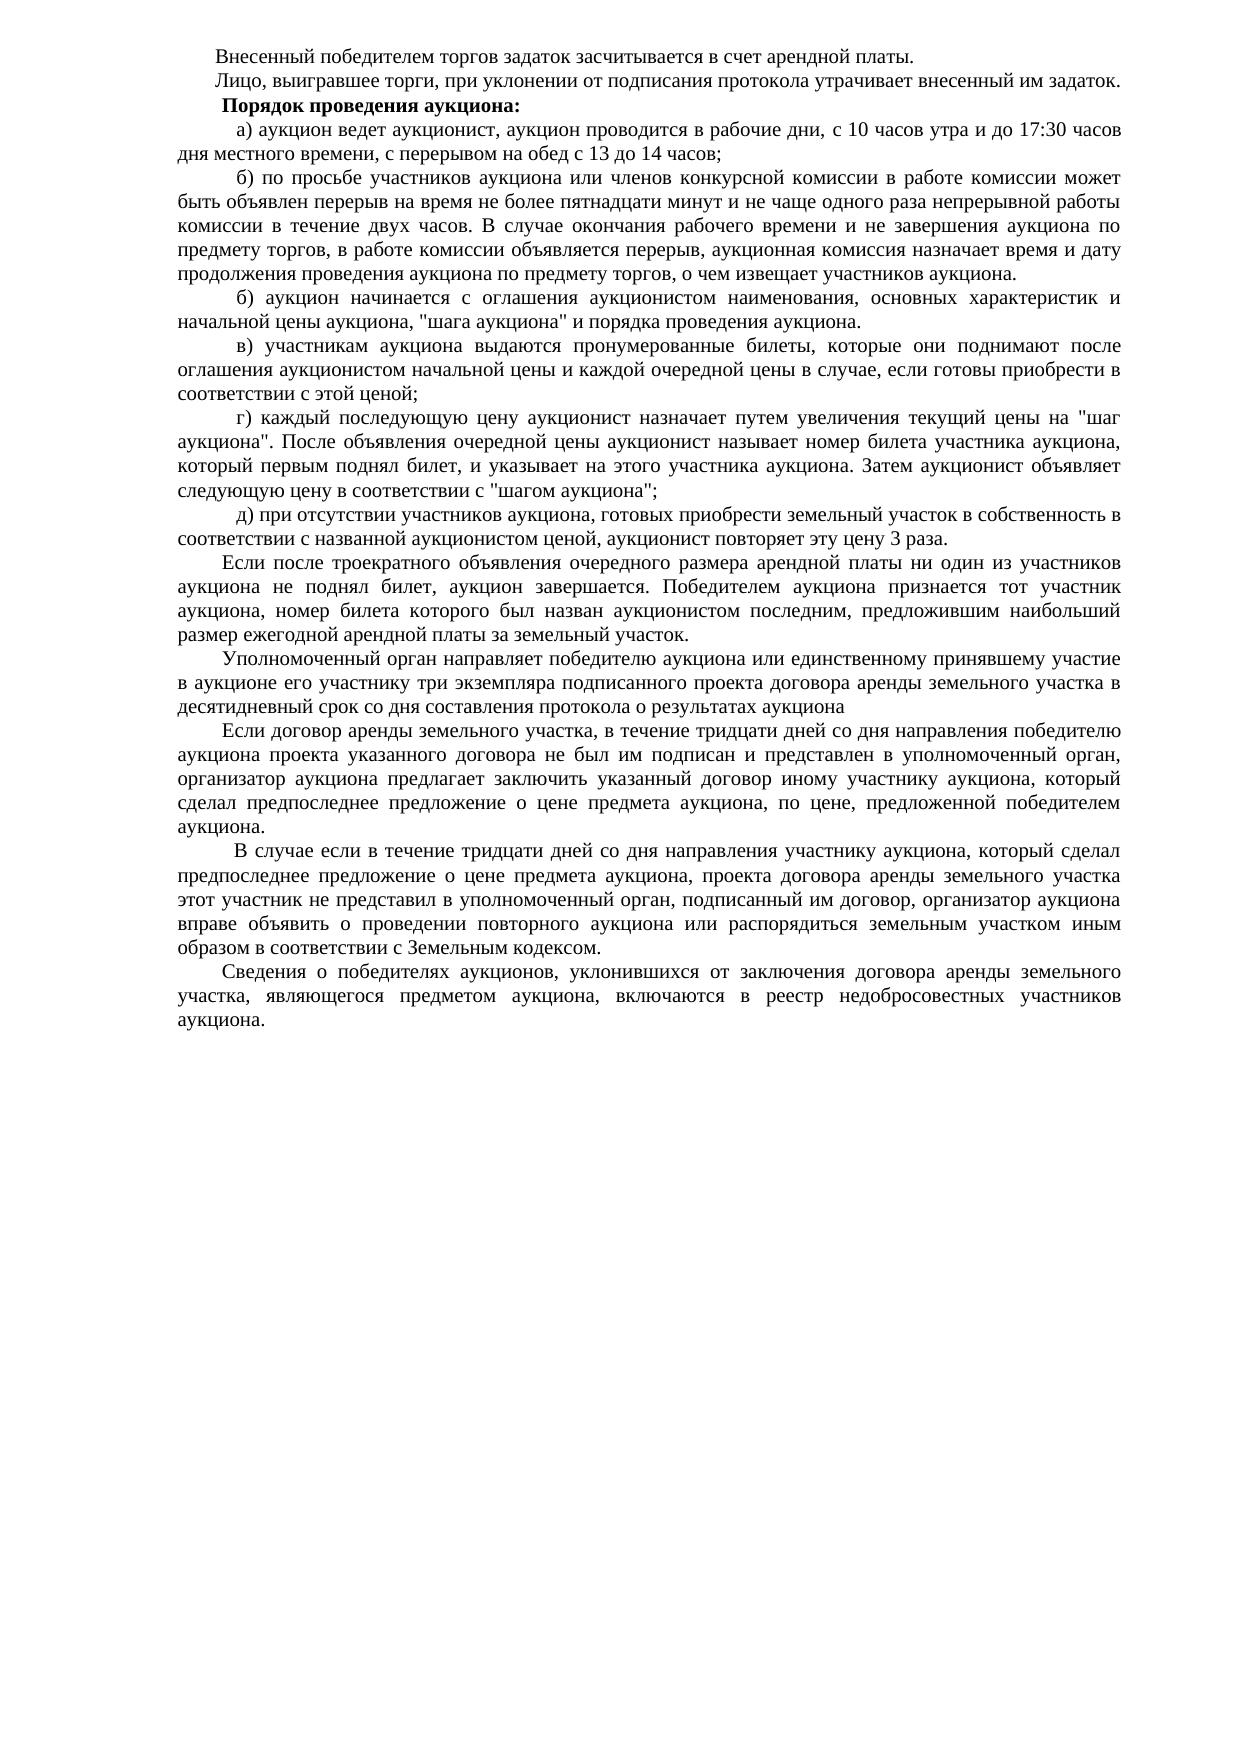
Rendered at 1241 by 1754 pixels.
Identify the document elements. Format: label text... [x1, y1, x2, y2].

text Если после троекратного объявления очередного размера арендной платы ни один из участников аукциона не поднял билет, аукцион завершается. Победителем аукциона признается тот участник аукциона, номер билета которого был назван аукционистом последним, предложившим наибольший размер ежегодной арендной платы за земельный участок. [177, 550, 1122, 646]
text а) аукцион ведет аукционист, аукцион проводится в рабочие дни, с 10 часов утра и до 17:30 часов дня местного времени, с перерывом на обед с 13 до 14 часов; [177, 117, 1122, 165]
text Лицо, выигравшее торги, при уклонении от подписания протокола утрачивает внесенный им задаток. [177, 68, 1122, 92]
text В случае если в течение тридцати дней со дня направления участнику аукциона, который сделал предпоследнее предложение о цене предмета аукциона, проекта договора аренды земельного участка этот участник не представил в уполномоченный орган, подписанный им договор, организатор аукциона вправе объявить о проведении повторного аукциона или распорядиться земельным участком иным образом в соответствии с Земельным кодексом. [177, 838, 1122, 959]
text г) каждый последующую цену аукционист назначает путем увеличения текущий цены на "шаг аукциона". После объявления очередной цены аукционист называет номер билета участника аукциона, который первым поднял билет, и указывает на этого участника аукциона. Затем аукционист объявляет следующую цену в соответствии с "шагом аукциона"; [177, 405, 1122, 502]
text Внесенный победителем торгов задаток засчитывается в счет арендной платы. [177, 44, 1122, 68]
text Уполномоченный орган направляет победителю аукциона или единственному принявшему участие в аукционе его участнику три экземпляра подписанного проекта договора аренды земельного участка в десятидневный срок со дня составления протокола о результатах аукциона [177, 646, 1122, 718]
text б) по просьбе участников аукциона или членов конкурсной комиссии в работе комиссии может быть объявлен перерыв на время не более пятнадцати минут и не чаще одного раза непрерывной работы комиссии в течение двух часов. В случае окончания рабочего времени и не завершения аукциона по предмету торгов, в работе комиссии объявляется перерыв, аукционная комиссия назначает время и дату продолжения проведения аукциона по предмету торгов, о чем извещает участников аукциона. [177, 165, 1122, 285]
text Сведения о победителях аукционов, уклонившихся от заключения договора аренды земельного участка, являющегося предметом аукциона, включаются в реестр недобросовестных участников аукциона. [177, 959, 1122, 1031]
text в) участникам аукциона выдаются пронумерованные билеты, которые они поднимают после оглашения аукционистом начальной цены и каждой очередной цены в случае, если готовы приобрести в соответствии с этой ценой; [177, 333, 1122, 405]
text б) аукцион начинается с оглашения аукционистом наименования, основных характеристик и начальной цены аукциона, "шага аукциона" и порядка проведения аукциона. [177, 285, 1122, 333]
text Если договор аренды земельного участка, в течение тридцати дней со дня направления победителю аукциона проекта указанного договора не был им подписан и представлен в уполномоченный орган, организатор аукциона предлагает заключить указанный договор иному участнику аукциона, который сделал предпоследнее предложение о цене предмета аукциона, по цене, предложенной победителем аукциона. [177, 718, 1122, 838]
text д) при отсутствии участников аукциона, готовых приобрести земельный участок в собственность в соответствии с названной аукционистом ценой, аукционист повторяет эту цену 3 раза. [177, 502, 1122, 550]
text Порядок проведения аукциона: [177, 92, 1122, 117]
